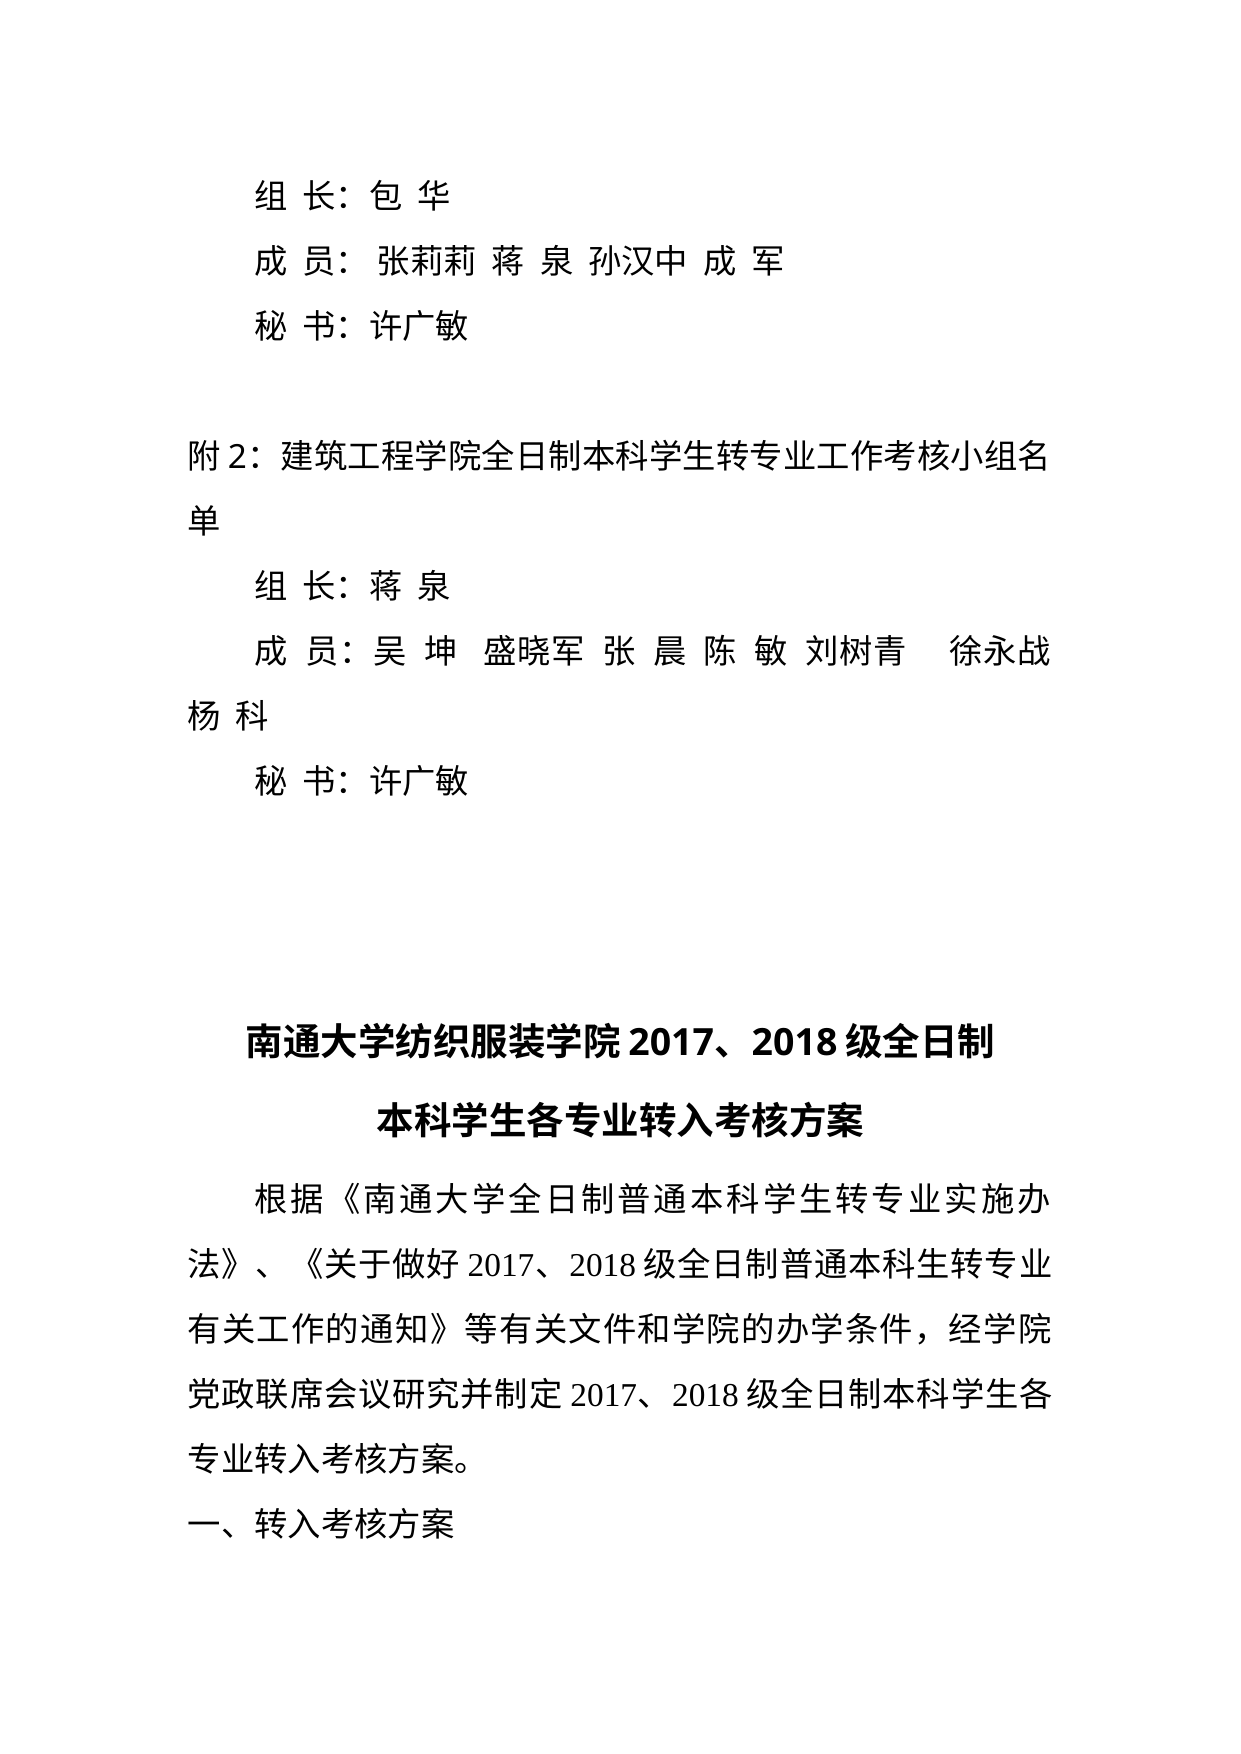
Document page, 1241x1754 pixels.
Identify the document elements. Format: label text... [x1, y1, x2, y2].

text 成 员： 张莉莉 蒋 泉 孙汉中 成 军 [187, 227, 1053, 292]
text 一、转入考核方案 [187, 1489, 1053, 1554]
text 组 长：包 华 [187, 162, 1053, 227]
text 附2：建筑工程学院全日制本科学生转专业工作考核小组名单 [187, 422, 1053, 552]
text 组 长：蒋 泉 [187, 552, 1053, 617]
text 南通大学纺织服装学院2017、2018级全日制 [187, 1007, 1053, 1072]
text 本科学生各专业转入考核方案 [187, 1086, 1053, 1151]
text 成 员：吴 坤 盛晓军 张 晨 陈 敏 刘树青 徐永战 杨 科 [187, 617, 1053, 747]
text 根据《南通大学全日制普通本科学生转专业实施办法》、《关于做好2017、2018级全日制普通本科生转专业有关工作的通知》等有关文件和学院的办学条件，经学院党政联席会议研究并制定2017、2018级全日制本科学生各专业转入考核方案。 [187, 1164, 1053, 1489]
text 秘 书：许广敏 [187, 292, 1053, 357]
text 秘 书：许广敏 [187, 747, 1053, 812]
